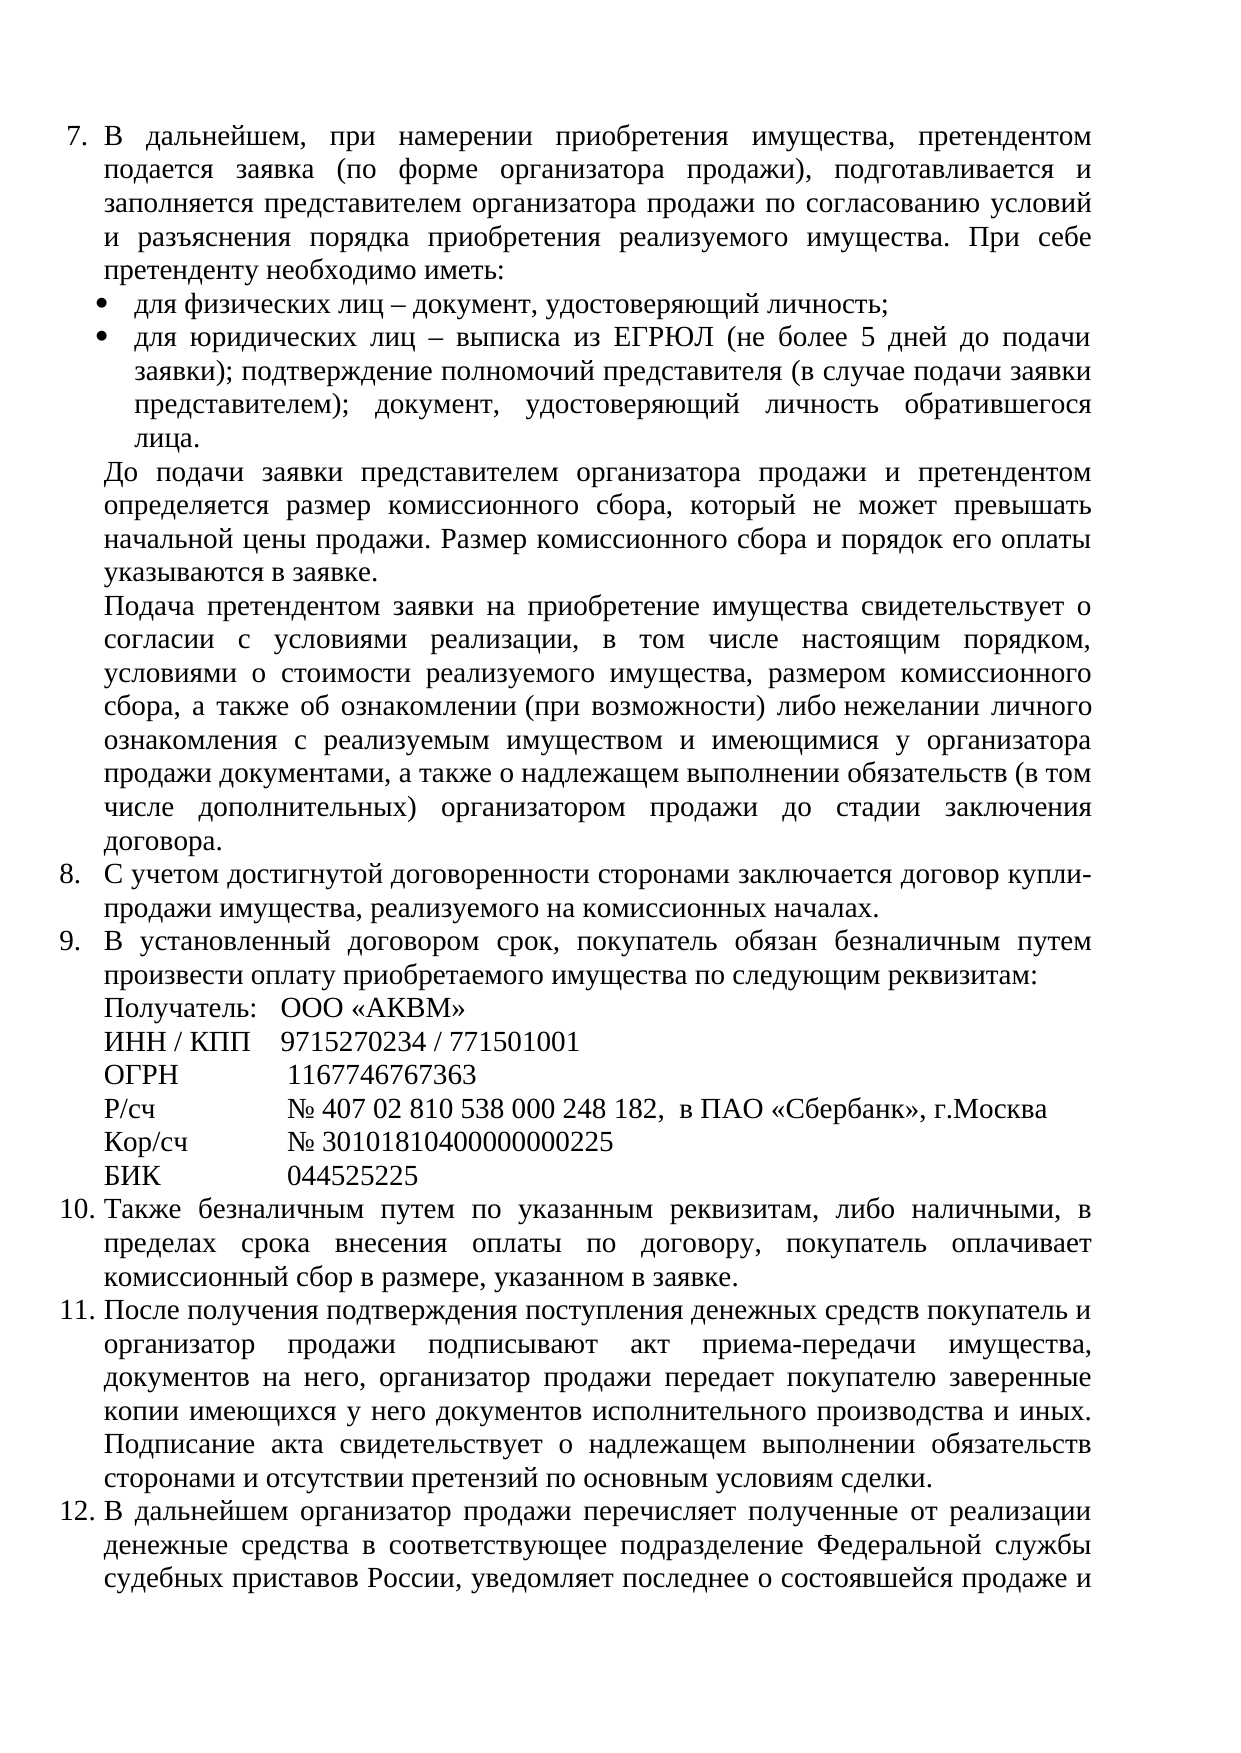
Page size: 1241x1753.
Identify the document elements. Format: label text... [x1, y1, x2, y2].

list С учетом достигнутой договоренности сторонами заключается договор купли-продажи имущества, реализуемого на комиссионных началах. [59, 856, 1092, 923]
list для юридических лиц – выписка из ЕГРЮЛ (не более 5 дней до подачи заявки); подтверждение полномочий представителя (в случае подачи заявки представителем); документ, удостоверяющий личность обратившегося лица. [97, 319, 1092, 454]
list В дальнейшем, при намерении приобретения имущества, претендентом подается заявка (по форме организатора продажи), подготавливается и заполняется представителем организатора продажи по согласованию условий и разъяснения порядка приобретения реализуемого имущества. При себе претенденту необходимо иметь: [66, 118, 1092, 286]
text До подачи заявки представителем организатора продажи и претендентом определяется размер комиссионного сбора, который не может превышать начальной цены продажи. Размер комиссионного сбора и порядок его оплаты указываются в заявке. [103, 454, 1092, 588]
text Кор/сч № 30101810400000000225 [103, 1124, 1092, 1158]
text ОГРН 1167746767363 [103, 1057, 1092, 1091]
text Р/сч № 407 02 810 538 000 248 182, в ПАО «Сбербанк», г.Москва [103, 1091, 1092, 1124]
list После получения подтверждения поступления денежных средств покупатель и организатор продажи подписывают акт приема-передачи имущества, документов на него, организатор продажи передает покупателю заверенные копии имеющихся у него документов исполнительного производства и иных. Подписание акта свидетельствует о надлежащем выполнении обязательств сторонами и отсутствии претензий по основным условиям сделки. [59, 1292, 1092, 1493]
text ИНН / КПП 9715270234 / 771501001 [103, 1024, 1092, 1057]
text БИК 044525225 [103, 1158, 1092, 1192]
list для физических лиц – документ, удостоверяющий личность; [97, 286, 1092, 319]
text Получатель: ООО «АКВМ» [103, 990, 1092, 1024]
list В установленный договором срок, покупатель обязан безналичным путем произвести оплату приобретаемого имущества по следующим реквизитам: [59, 923, 1092, 990]
list Также безналичным путем по указанным реквизитам, либо наличными, в пределах срока внесения оплаты по договору, покупатель оплачивает комиссионный сбор в размере, указанном в заявке. [59, 1192, 1092, 1292]
text Подача претендентом заявки на приобретение имущества свидетельствует о согласии с условиями реализации, в том числе настоящим порядком, условиями о стоимости реализуемого имущества, размером комиссионного сбора, а также об ознакомлении (при возможности) либо нежелании личного ознакомления с реализуемым имуществом и имеющимися у организатора продажи документами, а также о надлежащем выполнении обязательств (в том числе дополнительных) организатором продажи до стадии заключения договора. [103, 588, 1092, 856]
